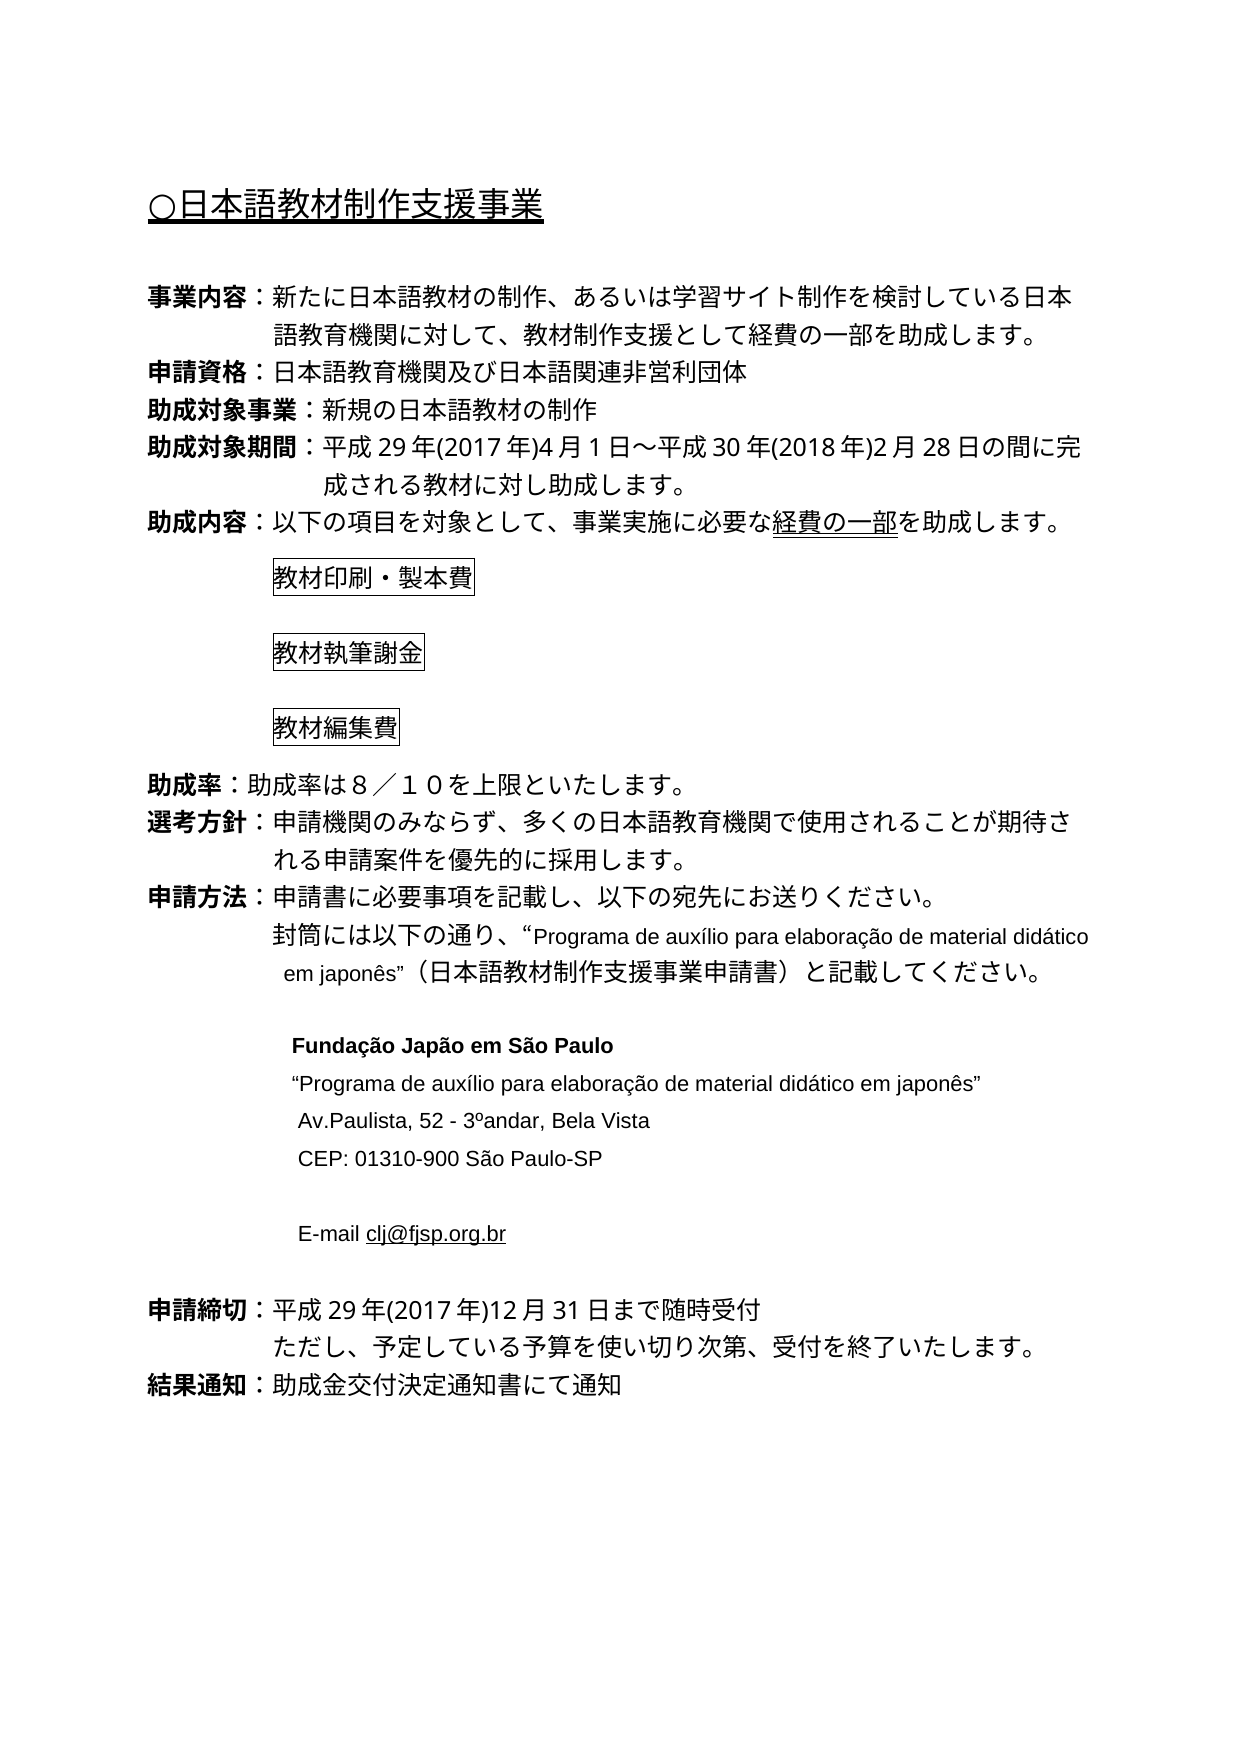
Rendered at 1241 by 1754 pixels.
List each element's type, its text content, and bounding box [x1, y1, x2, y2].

text Fundação Japão São Paulo [248, 1027, 1092, 1064]
text 助成対象事業：新規の日本語教材の制作 [148, 389, 1092, 427]
text ただし、予定している予算を使い切り次第、受付を終了いたします。 [273, 1327, 1092, 1364]
text 選考方針：申請機関のみならず、多くの日本語教育機関で使用されることが期待される申請案件を優先的に採用します。 [148, 802, 1092, 877]
text E-mail clj@fjsp.org.br [298, 1214, 1092, 1252]
text 助成率：助成率は８／１０を上限といたします。 [148, 764, 1092, 802]
text ○日本語教材制作支援事業 [148, 164, 1092, 239]
text 助成内容：以下の項目を対象として、事業実施に必要な経費の一部を助成します。 [148, 502, 1092, 539]
text 教材編集費 [273, 689, 1092, 764]
text ., 52 - 3ºandar, Bela Vista [298, 1102, 1092, 1139]
text 結果通知：助成金交付決定通知書にて通知 [148, 1364, 1092, 1402]
text 申請締切：平成29年(2017年)12月31日まで随時受付 [148, 1289, 1092, 1327]
text 事業内容：新たに日本語教材の制作、あるいは学習サイト制作を検討している日本語教育機関に対して、教材制作支援として経費の一部を助成します。 [148, 277, 1092, 352]
text 申請資格：日本語教育機関及び日本語関連非営利団体 [148, 352, 1092, 389]
text 助成対象期間：平成29年(2017年)4月1日～平成30年(2018年)2月28日の間に完成される教材に対し助成します。 [148, 427, 1092, 502]
text 教材執筆謝金 [273, 614, 1092, 689]
text CEP: 01310-900 São Paulo-SP [298, 1139, 1092, 1177]
text 教材印刷・製本費 [273, 539, 1092, 614]
text 封筒には以下の通り、“ de auxílio para elaboração de material didático em japonês”（日本語教材制作支援事業申請書）と記載してください。 [273, 914, 1092, 989]
text 申請方法：申請書に必要事項を記載し、以下の宛先にお送りください。 [148, 877, 1092, 914]
text “ de auxílio para elaboração de material didático em japonês” [217, 1064, 1092, 1102]
